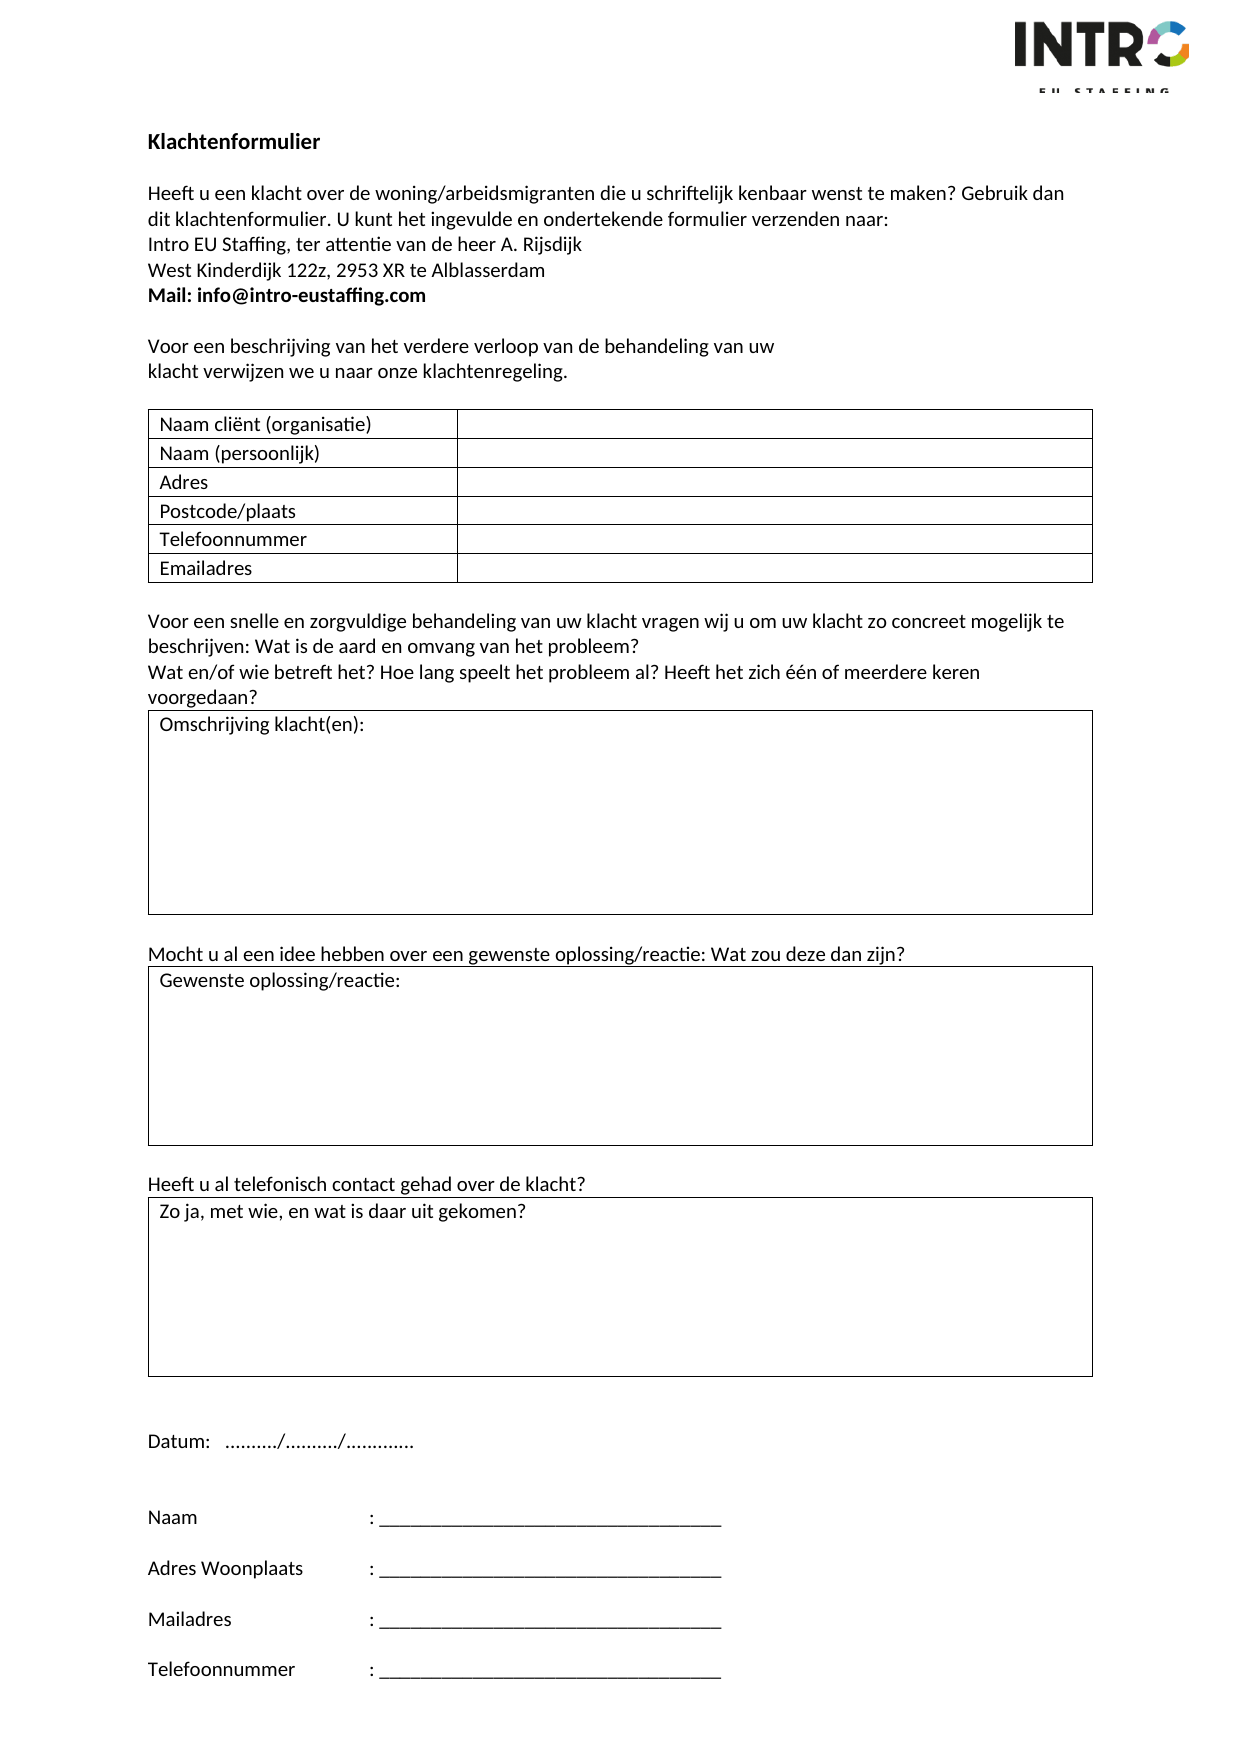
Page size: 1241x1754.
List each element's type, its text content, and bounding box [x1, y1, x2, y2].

table_header Zo ja, met wie, en wat is daar uit gekomen? [149, 1198, 1092, 1376]
text Heeft u al telefonisch contact gehad over de klacht? [148, 1172, 1093, 1197]
picture [1014, 21, 1189, 93]
text West Kinderdijk 122z, 2953 XR te Alblasserdam [148, 257, 1093, 282]
table_cell [458, 468, 1092, 496]
text Intro EU Staffing, ter attentie van de heer A. Rijsdijk [148, 231, 1093, 257]
text Mailadres : _________________________________ [148, 1606, 1093, 1631]
table_header Omschrijving klacht(en): [149, 711, 1092, 914]
text klacht verwijzen we u naar onze klachtenregeling. [148, 358, 1093, 384]
text Telefoonnummer : _________________________________ [148, 1657, 1093, 1682]
text Naam : _________________________________ [148, 1504, 1093, 1529]
table_cell Naam (persoonlijk) [149, 439, 457, 467]
table_cell [458, 497, 1092, 524]
table_header [458, 410, 1092, 438]
text Mocht u al een idee hebben over een gewenste oplossing/reactie: Wat zou deze dan zijn? [148, 941, 1093, 966]
table_cell [458, 554, 1092, 582]
table_cell Adres [149, 468, 457, 496]
table_header Gewenste oplossing/reactie: [149, 967, 1092, 1145]
text Voor een beschrijving van het verdere verloop van de behandeling van uw [148, 333, 1093, 358]
table_cell [458, 439, 1092, 467]
text Klachtenformulier [148, 127, 1093, 155]
table_cell Emailadres [149, 554, 457, 582]
text Voor een snelle en zorgvuldige behandeling van uw klacht vragen wij u om uw klacht zo concreet mogelijk te beschrijven: Wat is de aard en omvang van het probleem? [148, 608, 1093, 659]
table_cell Postcode/plaats [149, 497, 457, 524]
text Datum: ........../........../............. [148, 1428, 1093, 1453]
table_cell [458, 525, 1092, 553]
text Mail: info@intro-eustaffing.com [148, 282, 1093, 308]
table_header Naam cliënt (organisatie) [149, 410, 457, 438]
table_cell Telefoonnummer [149, 525, 457, 553]
text Wat en/of wie betreft het? Hoe lang speelt het probleem al? Heeft het zich één of meerdere keren voorgedaan? [148, 659, 1093, 710]
text Heeft u een klacht over de woning/arbeidsmigranten die u schriftelijk kenbaar wenst te maken? Gebruik dan dit klachtenformulier. U kunt het ingevulde en ondertekende formulier verzenden naar: [148, 181, 1093, 231]
text Adres Woonplaats : _________________________________ [148, 1555, 1093, 1580]
